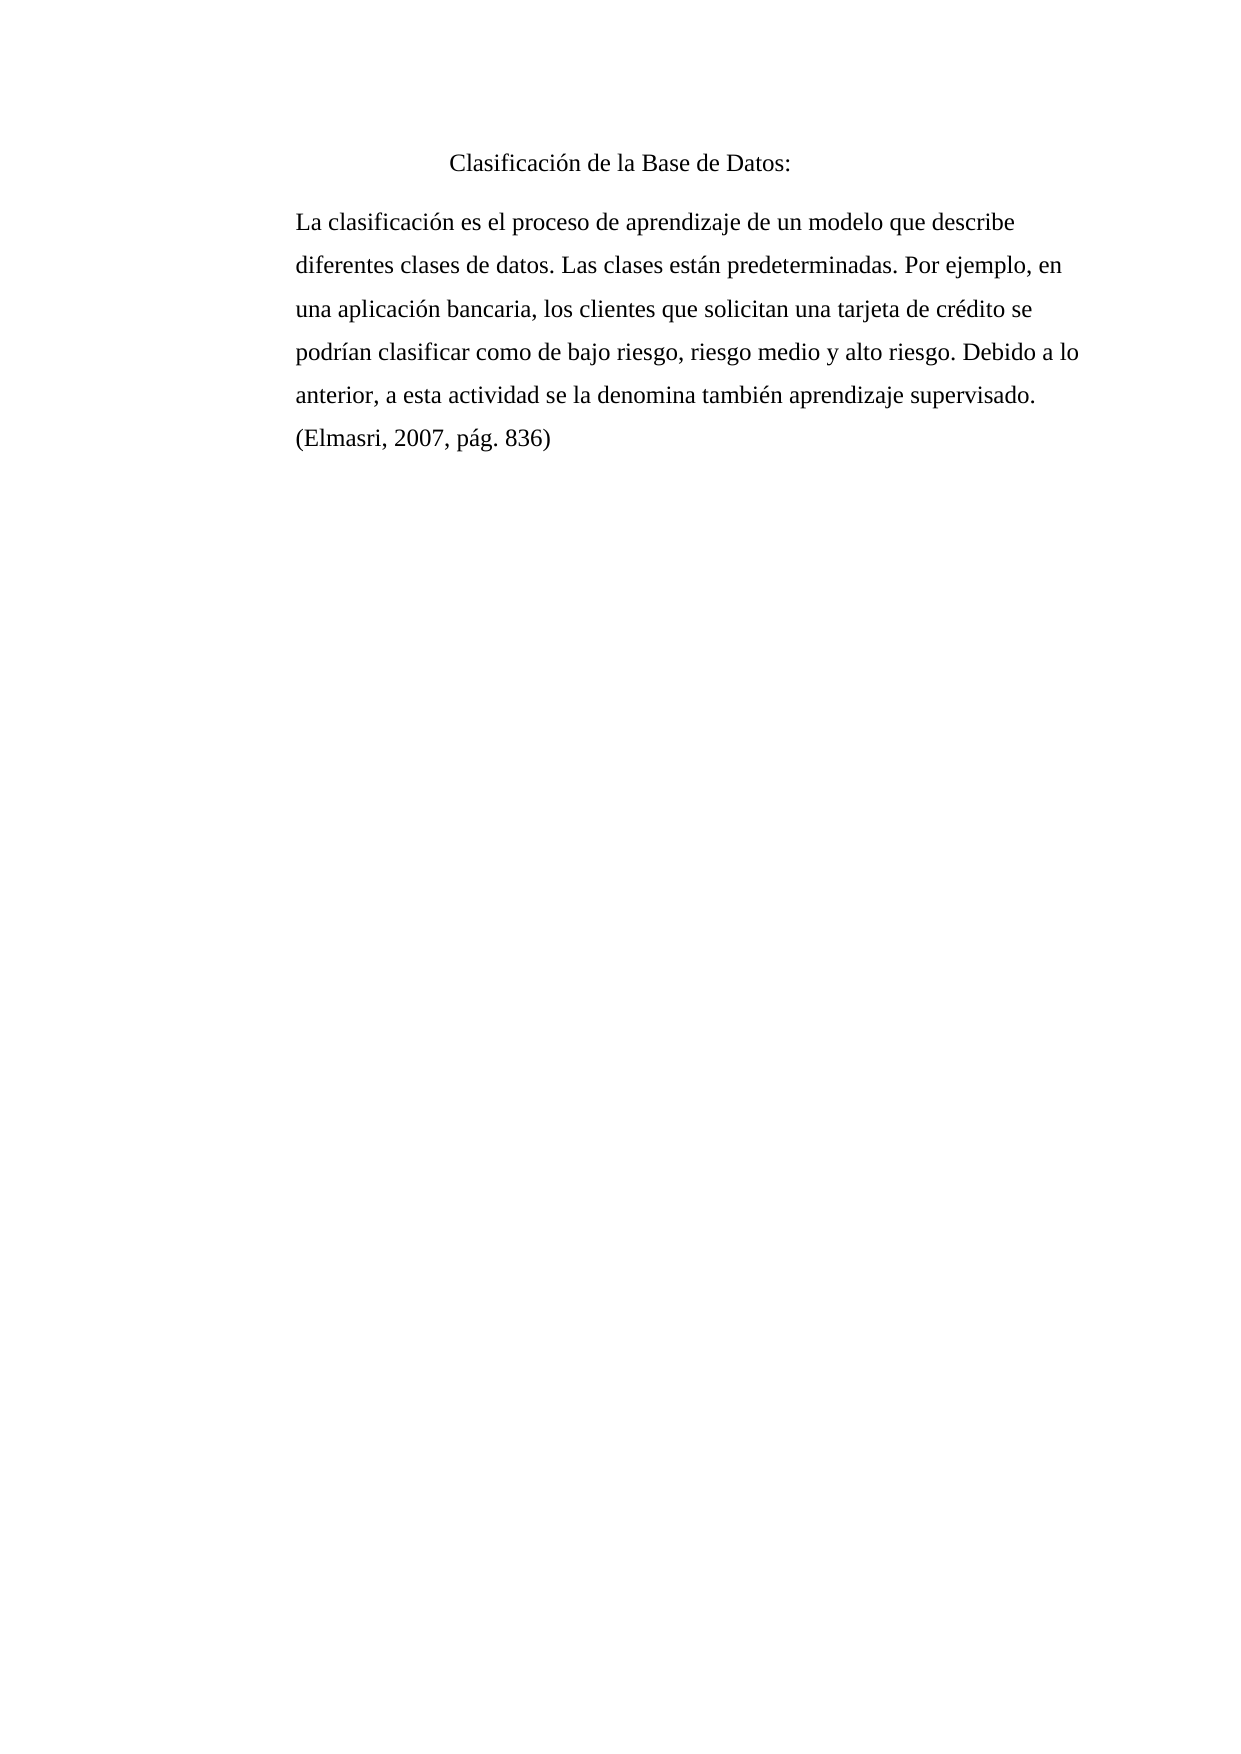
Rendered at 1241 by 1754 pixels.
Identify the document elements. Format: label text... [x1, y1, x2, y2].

text Clasificación de la Base de Datos: [148, 148, 1092, 176]
text La clasificación es el proceso de aprendizaje de un modelo que describe diferentes clases de datos. Las clases están predeterminadas. Por ejemplo, en una aplicación bancaria, los clientes que solicitan una tarjeta de crédito se podrían clasificar como de bajo riesgo, riesgo medio y alto riesgo. Debido a lo anterior, a esta actividad se la denomina también aprendizaje supervisado. [295, 207, 1092, 451]
